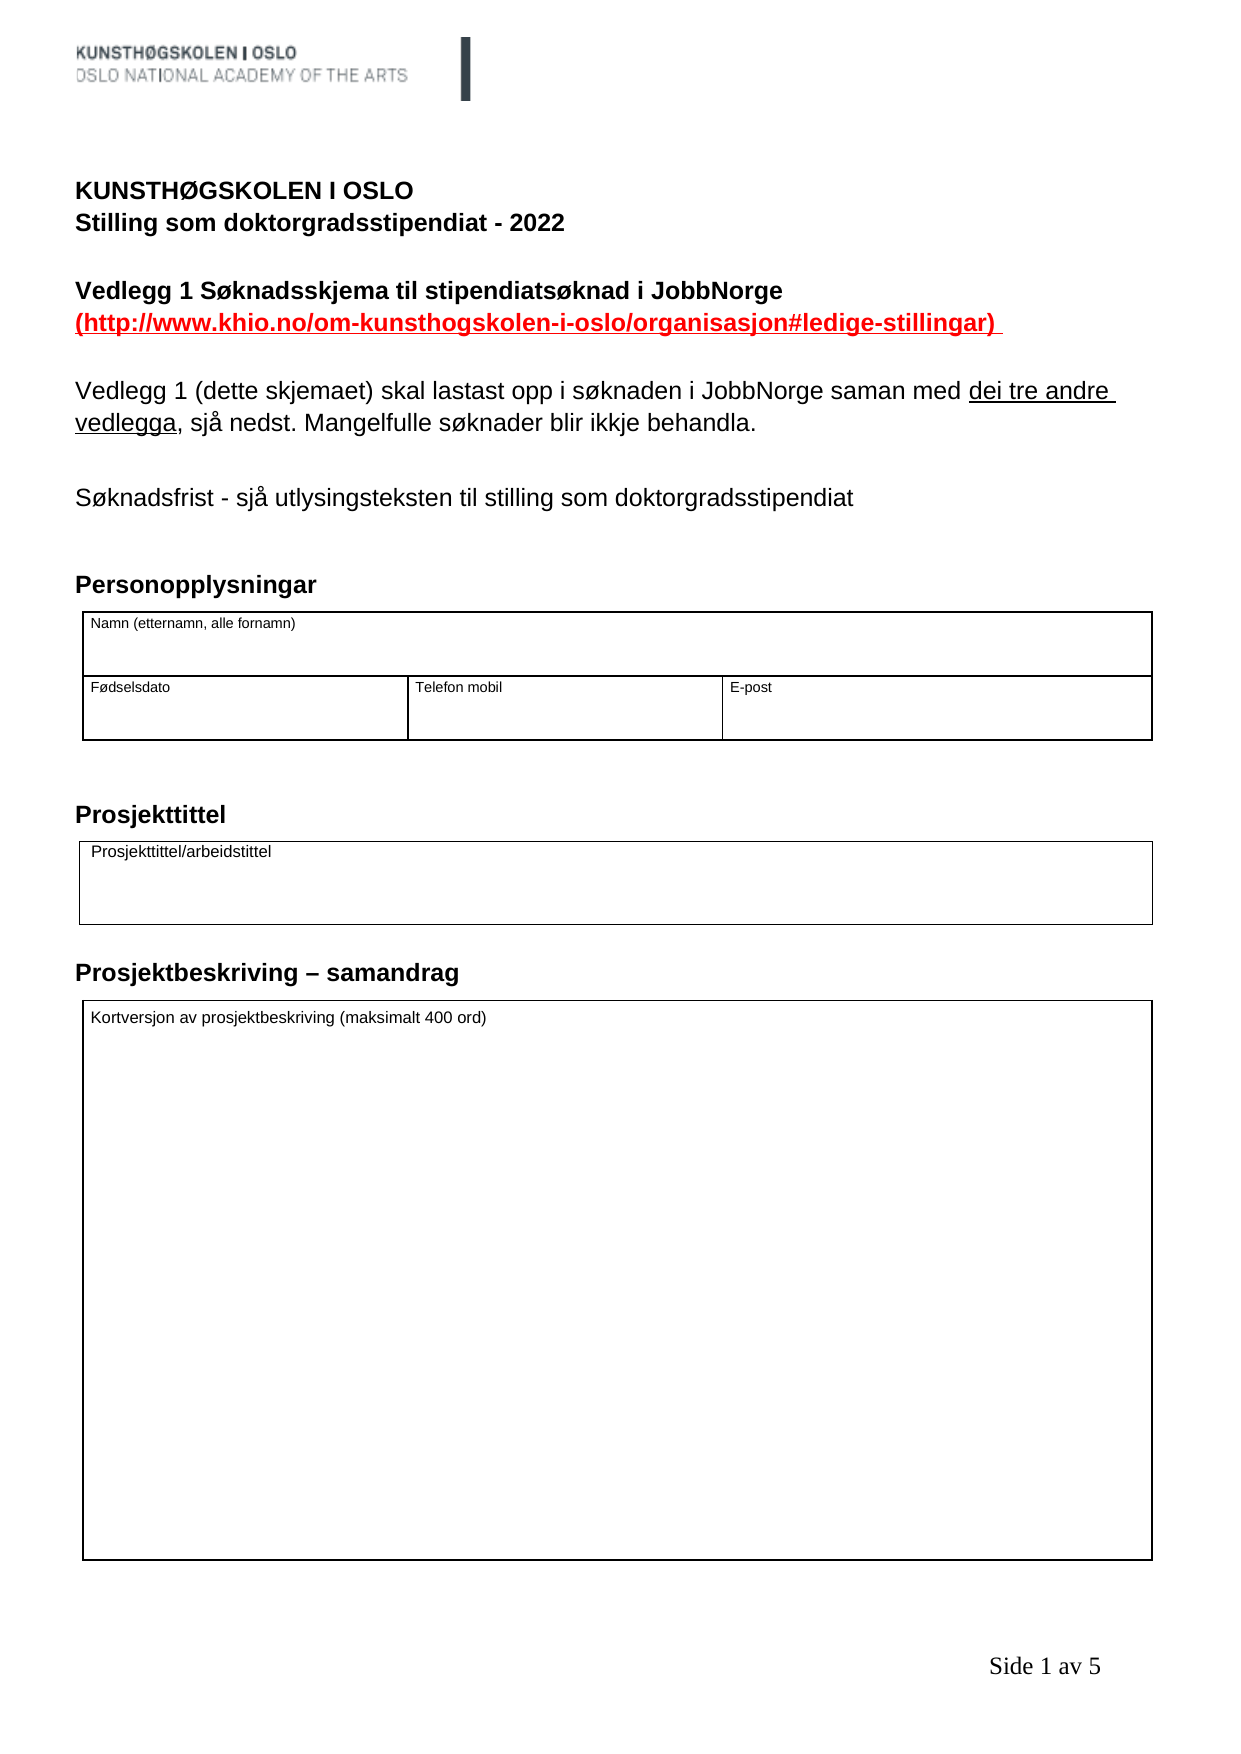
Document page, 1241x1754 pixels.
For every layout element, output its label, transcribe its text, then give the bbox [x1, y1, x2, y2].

table_cell Telefon mobil [409, 677, 722, 739]
table_header Prosjekttittel/arbeidstittel [80, 842, 1152, 924]
subtitle Prosjekttittel [75, 797, 1138, 828]
table_header Kortversjon av prosjektbeskriving (maksimalt 400 ord) [84, 1001, 1151, 1559]
table_cell Fødselsdato [84, 677, 407, 739]
text Søknadsfrist - sjå utlysingsteksten til stilling som doktorgradsstipendiat [75, 480, 1153, 511]
subtitle Prosjektbeskriving – samandrag [75, 925, 1138, 987]
table_header Namn (etternamn, alle fornamn) [84, 613, 1151, 675]
text KUNSTHØGSKOLEN I OSLO Stilling som doktorgradsstipendiat - 2022 [75, 174, 1067, 236]
text Vedlegg 1 (dette skjemaet) skal lastast opp i søknaden i JobbNorge saman med dei tre andre vedlegga, sjå nedst. Mangelfulle søknader blir ikkje behandla. [75, 374, 1138, 436]
table_cell E-post [723, 677, 1151, 739]
text Vedlegg 1 Søknadsskjema til stipendiatsøknad i JobbNorge (http://www.khio.no/om-kunsthogskolen-i-oslo/organisasjon#ledige-stillingar) [75, 274, 1067, 336]
subtitle Personopplysningar [75, 567, 1138, 599]
